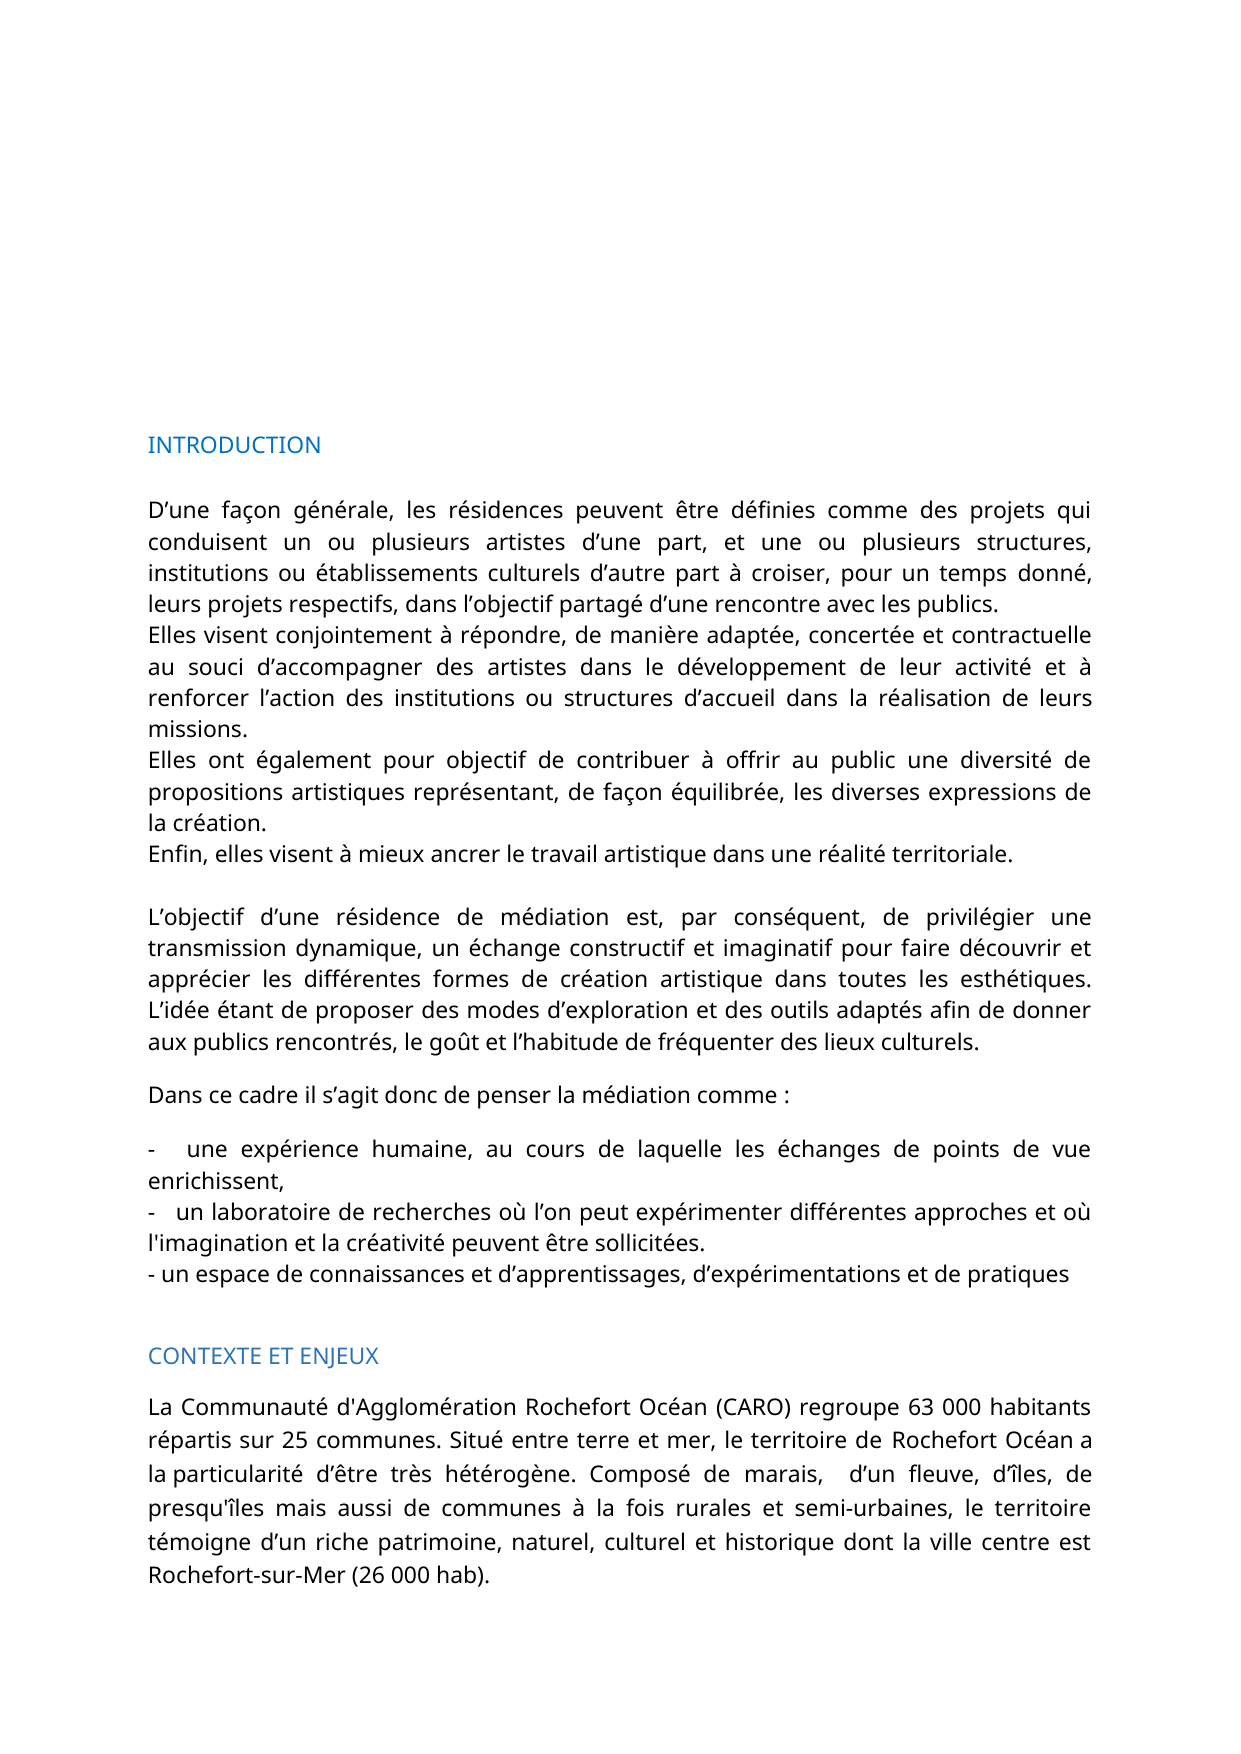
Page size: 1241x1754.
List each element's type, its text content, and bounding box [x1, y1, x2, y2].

text INTRODUCTION [148, 429, 1093, 460]
text L’objectif d’une résidence de médiation est, par conséquent, de privilégier une transmission dynamique, un échange constructif et imaginatif pour faire découvrir et apprécier les différentes formes de création artistique dans toutes les esthétiques. L’idée étant de proposer des modes d’exploration et des outils adaptés afin de donner aux publics rencontrés, le goût et l’habitude de fréquenter des lieux culturels. [148, 900, 1093, 1057]
text - un laboratoire de recherches où l’on peut expérimenter différentes approches et où l'imagination et la créativité peuvent être sollicitées. [148, 1196, 1093, 1258]
text La Communauté d'Agglomération Rochefort Océan (CARO) regroupe 63 000 habitants répartis sur 25 communes. Situé entre terre et mer, le territoire de Rochefort Océan a la particularité d’être très hétérogène. Composé de marais, d’un fleuve, d’îles, de presqu'îles mais aussi de communes à la fois rurales et semi-urbaines, le territoire témoigne d’un riche patrimoine, naturel, culturel et historique dont la ville centre est Rochefort-sur-Mer (26 000 hab). [148, 1390, 1093, 1590]
text CONTEXTE ET ENJEUX [148, 1340, 1093, 1371]
text Elles ont également pour objectif de contribuer à offrir au public une diversité de propositions artistiques représentant, de façon équilibrée, les diverses expressions de la création. [148, 744, 1093, 838]
text Dans ce cadre il s’agit donc de penser la médiation comme : [148, 1079, 1093, 1111]
text Enfin, elles visent à mieux ancrer le travail artistique dans une réalité territoriale. [148, 838, 1093, 869]
text D’une façon générale, les résidences peuvent être définies comme des projets qui conduisent un ou plusieurs artistes d’une part, et une ou plusieurs structures, institutions ou établissements culturels d’autre part à croiser, pour un temps donné, leurs projets respectifs, dans l’objectif partagé d’une rencontre avec les publics. [148, 494, 1093, 619]
text - un espace de connaissances et d’apprentissages, d’expérimentations et de pratiques [148, 1258, 1093, 1289]
text - une expérience humaine, au cours de laquelle les échanges de points de vue enrichissent, [148, 1133, 1093, 1196]
text Elles visent conjointement à répondre, de manière adaptée, concertée et contractuelle au souci d’accompagner des artistes dans le développement de leur activité et à renforcer l’action des institutions ou structures d’accueil dans la réalisation de leurs missions. [148, 619, 1093, 744]
